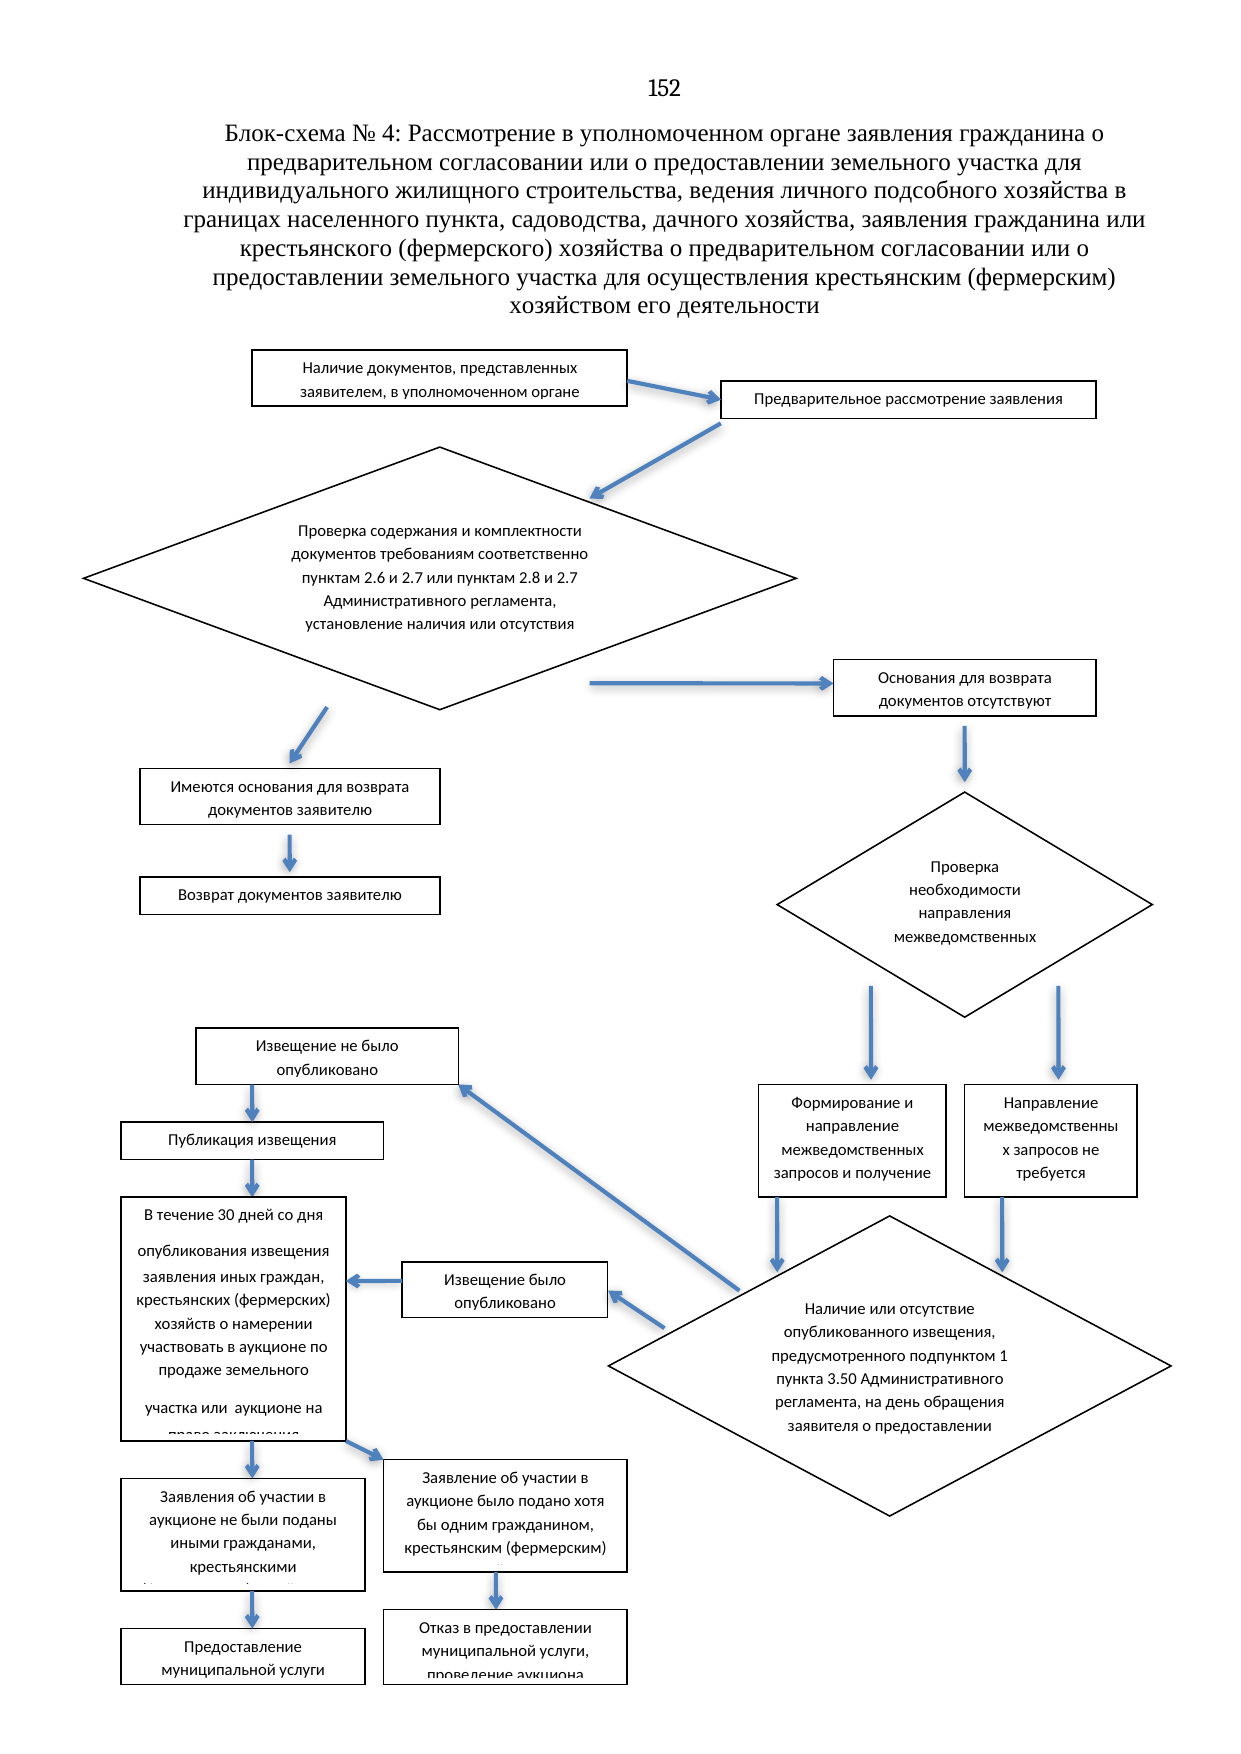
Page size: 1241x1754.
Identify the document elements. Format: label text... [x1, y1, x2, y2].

text Блок-схема № 4: Рассмотрение в уполномоченном органе заявления гражданина о предварительном согласовании или о предоставлении земельного участка для индивидуального жилищного строительства, ведения личного подсобного хозяйства в границах населенного пункта, садоводства, дачного хозяйства, заявления гражданина или крестьянского (фермерского) хозяйства о предварительном согласовании или о предоставлении земельного участка для осуществления крестьянским (фермерским) хозяйством его деятельности [177, 118, 1152, 319]
